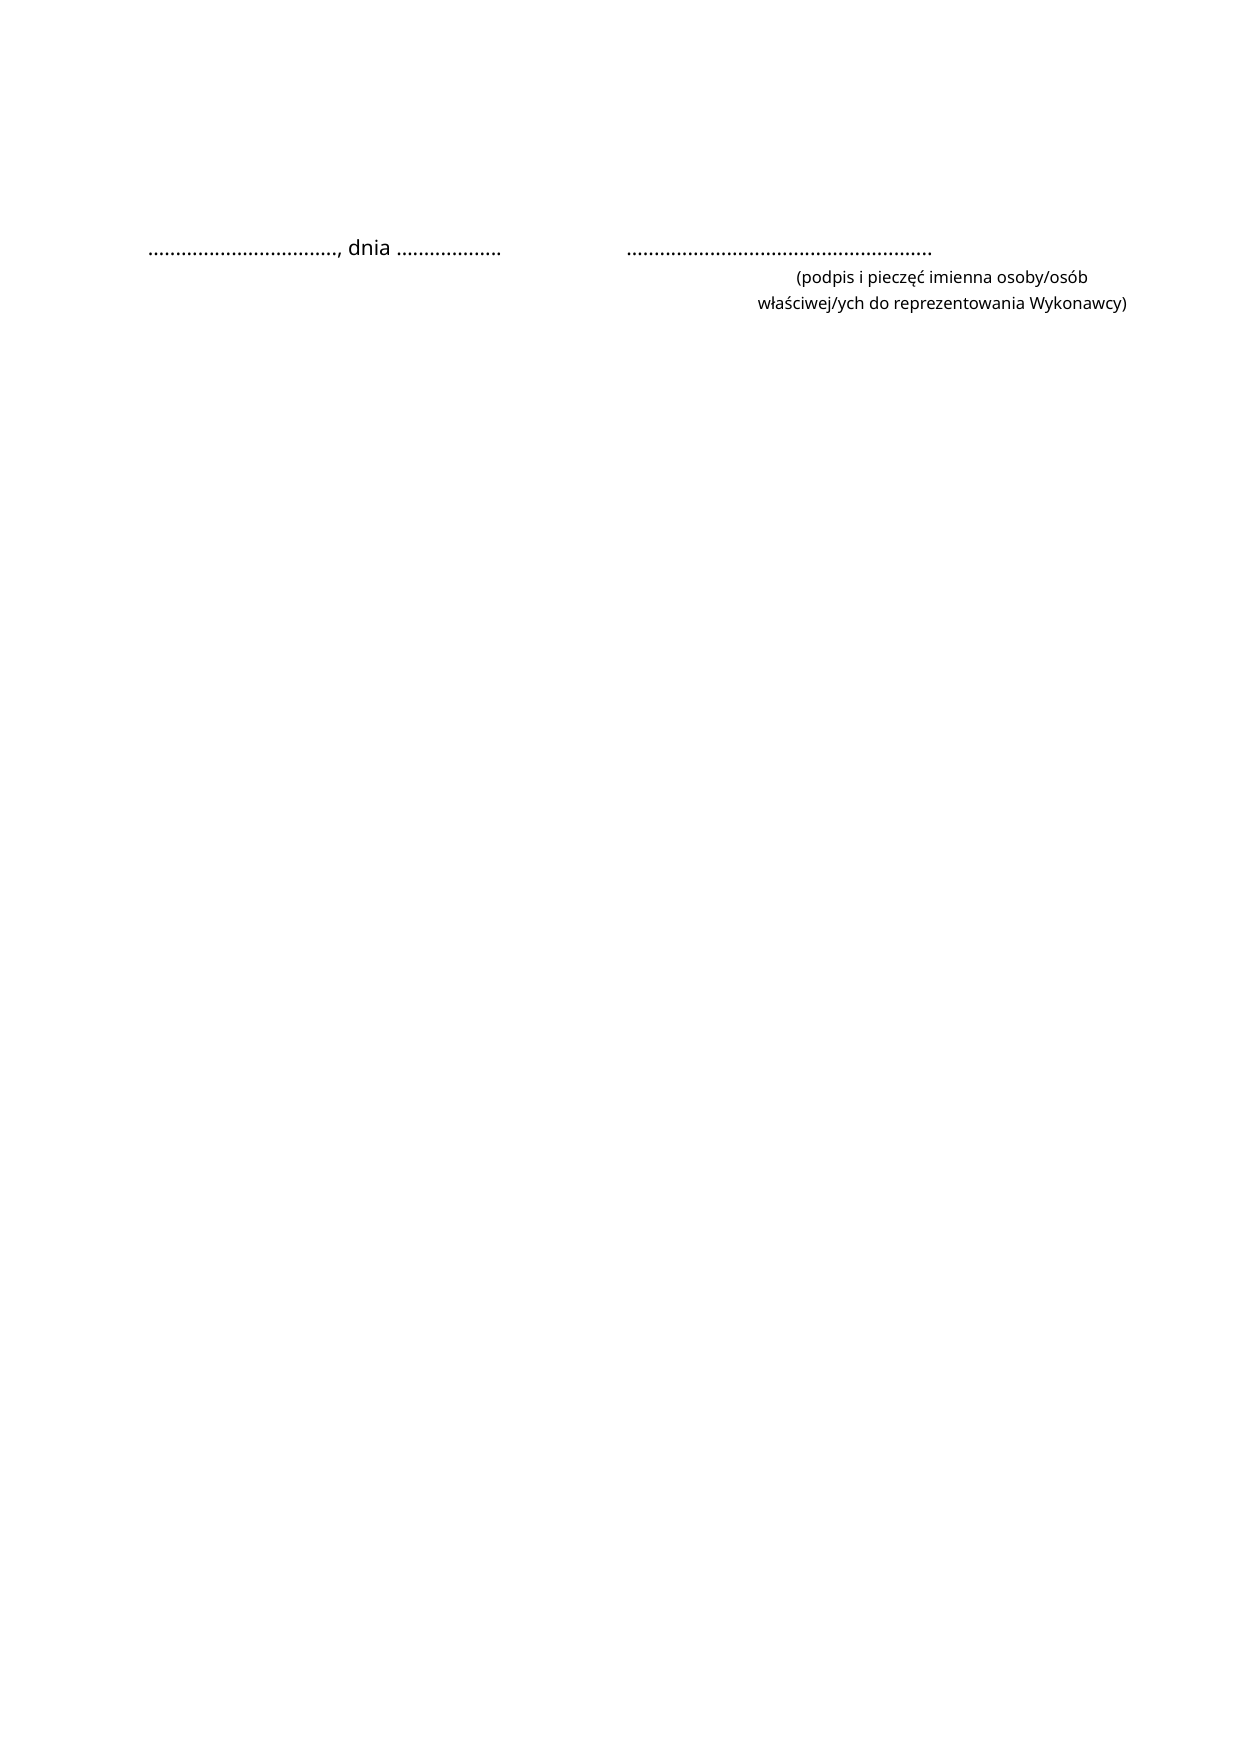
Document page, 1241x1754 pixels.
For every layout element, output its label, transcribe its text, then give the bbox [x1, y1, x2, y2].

text (podpis i pieczęć imienna osoby/osób właściwej/ych do reprezentowania Wykonawcy) [748, 266, 1137, 314]
text …..............................., dnia …................ ….................................................... [148, 233, 1092, 261]
